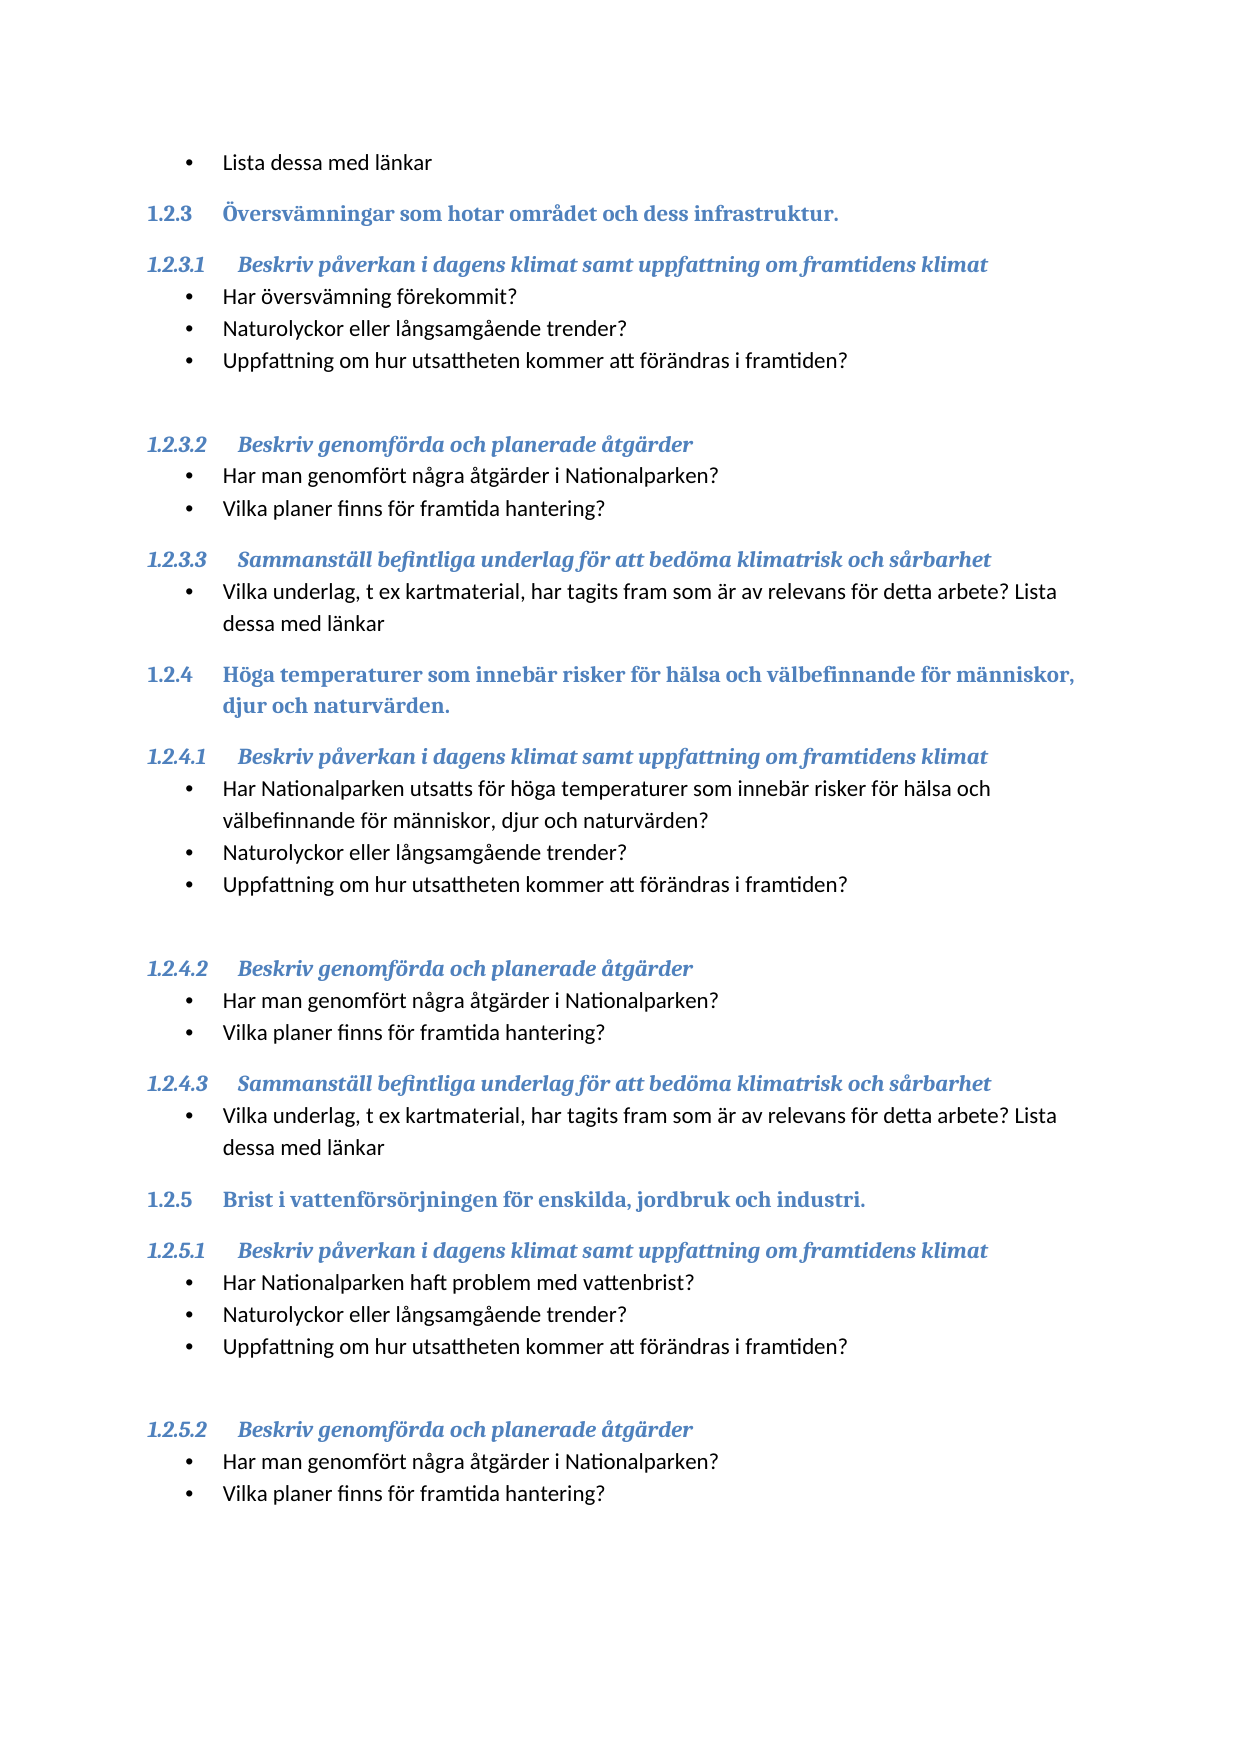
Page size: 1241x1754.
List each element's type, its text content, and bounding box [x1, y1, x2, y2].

list Vilka planer finns för framtida hantering? [185, 1018, 1093, 1046]
subtitle Sammanställ befintliga underlag för att bedöma klimatrisk och sårbarhet [148, 547, 1093, 573]
list Vilka planer finns för framtida hantering? [185, 1479, 1093, 1508]
subtitle Beskriv genomförda och planerade åtgärder [148, 431, 1093, 458]
list Har översvämning förekommit? [185, 282, 1093, 310]
subtitle Översvämningar som hotar området och dess infrastruktur. [148, 201, 1093, 227]
list Har man genomfört några åtgärder i Nationalparken? [185, 462, 1093, 490]
list Naturolyckor eller långsamgående trender? [185, 1300, 1093, 1328]
list Vilka planer finns för framtida hantering? [185, 494, 1093, 522]
subtitle Sammanställ befintliga underlag för att bedöma klimatrisk och sårbarhet [148, 1071, 1093, 1097]
list Vilka underlag, t ex kartmaterial, har tagits fram som är av relevans för detta arbete? Lista dessa med länkar [185, 577, 1093, 637]
subtitle Beskriv påverkan i dagens klimat samt uppfattning om framtidens klimat [148, 1237, 1093, 1264]
subtitle Beskriv påverkan i dagens klimat samt uppfattning om framtidens klimat [148, 252, 1093, 278]
list Uppfattning om hur utsattheten kommer att förändras i framtiden? [185, 1332, 1093, 1360]
subtitle Brist i vattenförsörjningen för enskilda, jordbruk och industri. [148, 1186, 1093, 1213]
list Har man genomfört några åtgärder i Nationalparken? [185, 986, 1093, 1014]
list Naturolyckor eller långsamgående trender? [185, 314, 1093, 342]
list Har Nationalparken utsatts för höga temperaturer som innebär risker för hälsa och välbefinnande för människor, djur och naturvärden? [185, 774, 1093, 834]
list Lista dessa med länkar [185, 148, 1093, 176]
list Vilka underlag, t ex kartmaterial, har tagits fram som är av relevans för detta arbete? Lista dessa med länkar [185, 1101, 1093, 1161]
subtitle Höga temperaturer som innebär risker för hälsa och välbefinnande för människor, djur och naturvärden. [148, 662, 1093, 719]
list Har Nationalparken haft problem med vattenbrist? [185, 1268, 1093, 1296]
list Uppfattning om hur utsattheten kommer att förändras i framtiden? [185, 346, 1093, 374]
list Uppfattning om hur utsattheten kommer att förändras i framtiden? [185, 870, 1093, 898]
list Naturolyckor eller långsamgående trender? [185, 838, 1093, 866]
list Har man genomfört några åtgärder i Nationalparken? [185, 1447, 1093, 1475]
subtitle Beskriv genomförda och planerade åtgärder [148, 1417, 1093, 1443]
subtitle Beskriv påverkan i dagens klimat samt uppfattning om framtidens klimat [148, 743, 1093, 770]
subtitle Beskriv genomförda och planerade åtgärder [148, 956, 1093, 982]
